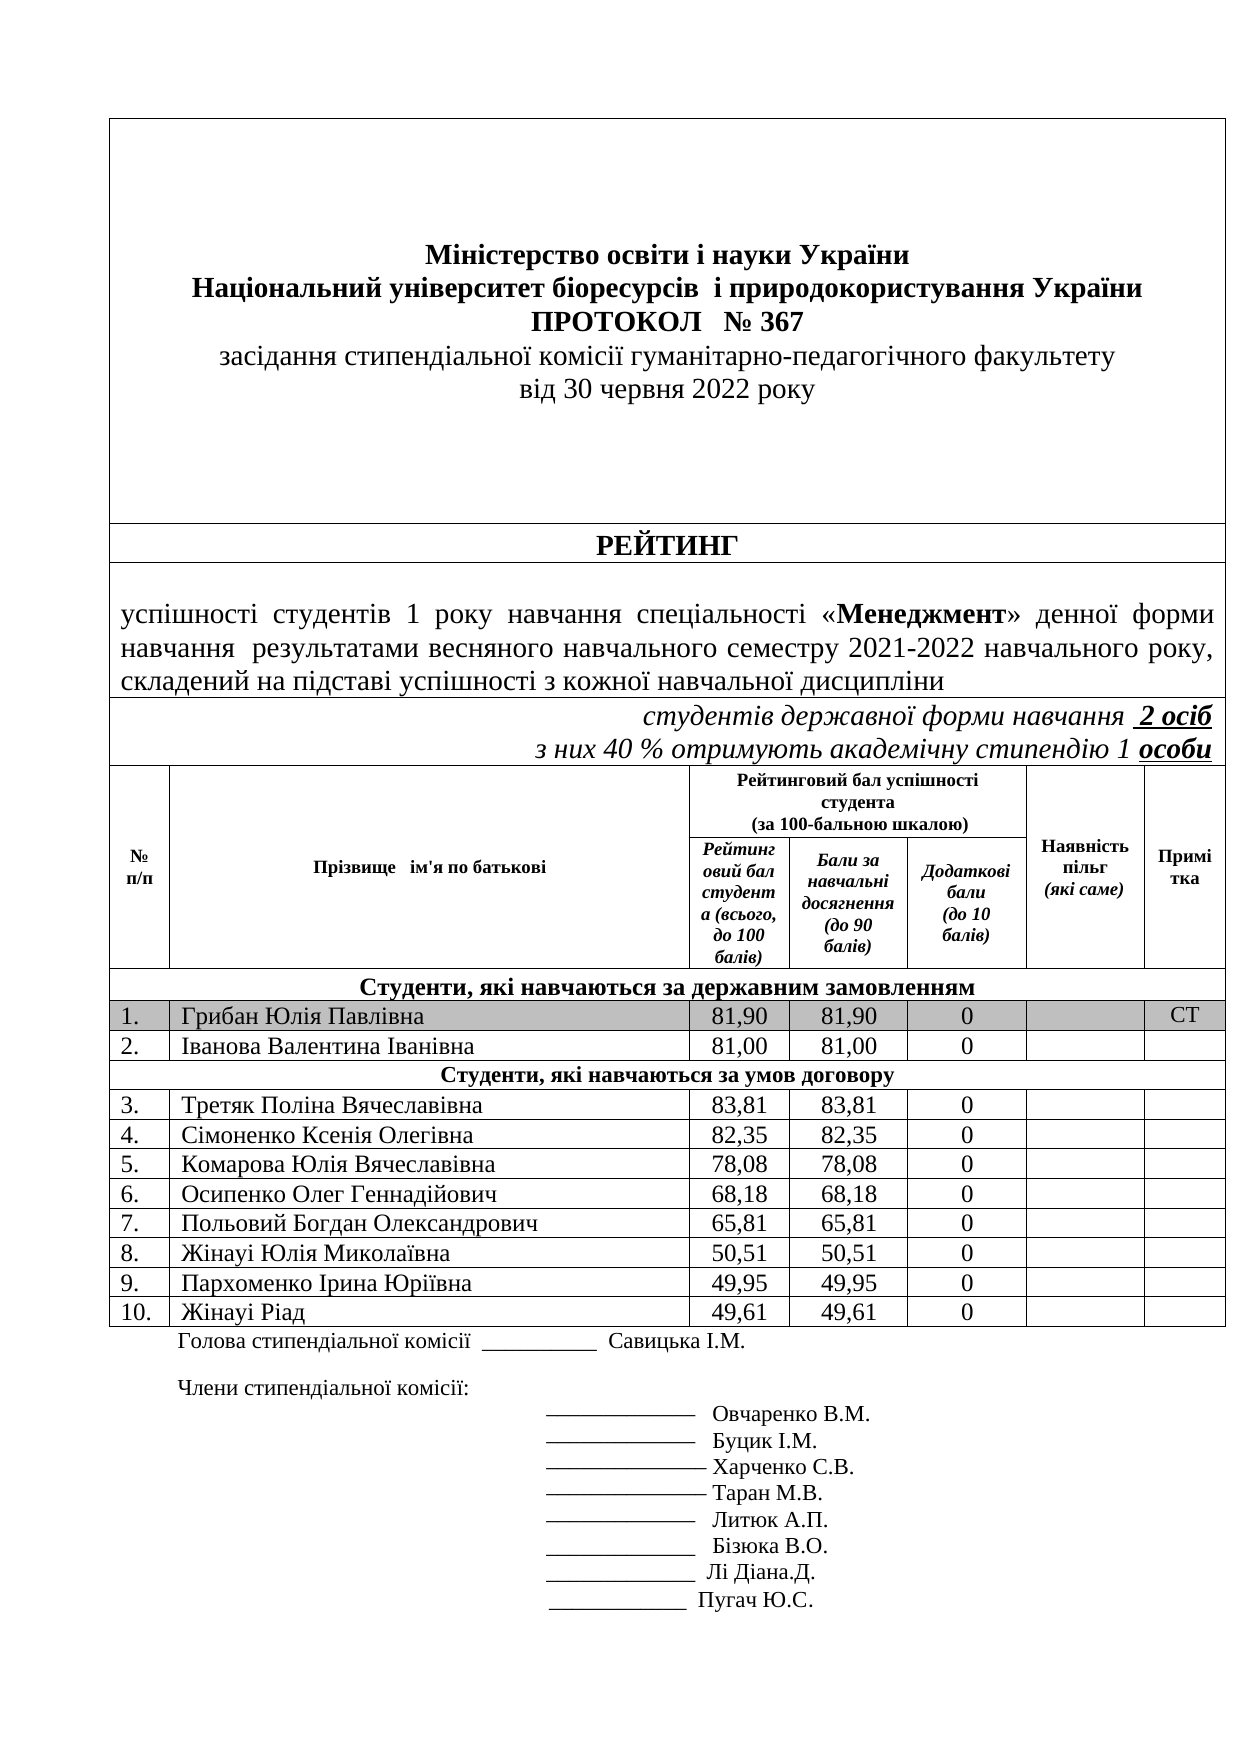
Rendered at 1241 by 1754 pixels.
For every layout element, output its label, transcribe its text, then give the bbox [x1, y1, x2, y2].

table_cell [1027, 1090, 1144, 1119]
table_cell Осипенко Олег Геннадійович [170, 1179, 689, 1207]
table_cell Сімоненко Ксенія Олегівна [170, 1120, 689, 1148]
table_cell 83,81 [690, 1090, 789, 1119]
table_cell [1145, 1268, 1225, 1296]
table_cell [1145, 1031, 1225, 1059]
table_cell 81,00 [790, 1031, 907, 1059]
table_cell Жінауі Юлія Миколаївна [170, 1238, 689, 1267]
table_cell [1027, 1120, 1144, 1148]
table_cell Третяк Поліна Вячеславівна [170, 1090, 689, 1119]
table_cell РЕЙТИНГ [110, 524, 1225, 562]
table_cell Комарова Юлія Вячеславівна [170, 1149, 689, 1178]
table_cell Рейтинговий бал успішності студента (за 100-бальною шкалою) [690, 766, 1026, 837]
table_cell 49,95 [790, 1268, 907, 1296]
table_cell 65,81 [790, 1209, 907, 1237]
table_cell 65,81 [690, 1209, 789, 1237]
table_cell [1027, 1268, 1144, 1296]
text ––––––––––––– Буцик І.М. [472, 1427, 1152, 1453]
table_cell [1027, 1149, 1144, 1178]
table_cell [1027, 1238, 1144, 1267]
table_cell 82,35 [690, 1120, 789, 1148]
table_cell студентів державної форми навчання 2 осіб з них 40 % отримують академічну стипендію 1 особи [110, 698, 1225, 765]
table_cell 82,35 [790, 1120, 907, 1148]
table_cell [110, 1297, 169, 1326]
table_cell 81,00 81,00 [690, 1031, 789, 1059]
table_cell 49,61 [690, 1297, 789, 1326]
table_cell успішності студентів 1 року навчання спеціальності «Менеджмент» денної форми навчання результатами весняного навчального семестру 2021-2022 навчального року, складений на підставі успішності з кожної навчальної дисципліни [110, 563, 1225, 697]
table_cell [1027, 1001, 1144, 1030]
table_cell [1145, 1120, 1225, 1148]
table_cell Прізвище ім'я по батькові [170, 766, 689, 967]
table_cell [110, 1149, 169, 1178]
table_cell [110, 1090, 169, 1119]
table_cell Пархоменко Ірина Юріївна [170, 1268, 689, 1296]
table_cell Студенти, які навчаються за державним замовленням [110, 969, 1225, 1000]
table_cell [1027, 1209, 1144, 1237]
table_header Міністерство освіти і науки України Національний університет біоресурсів і природокористування України ПРОТОКОЛ № 367 засідання стипендіальної комісії гуманітарно-педагогічного факультету від 30 червня 2022 року [110, 119, 1225, 523]
text ––––––––––––– Литюк А.П. [472, 1506, 1152, 1532]
table_cell 49,61 [790, 1297, 907, 1326]
table_cell 0 [908, 1090, 1026, 1119]
table_cell 0 [908, 1179, 1026, 1207]
table_cell СТ [1145, 1001, 1225, 1030]
table_cell [1145, 1179, 1225, 1207]
table_cell 0 [908, 1209, 1026, 1237]
text Члени стипендіальної комісії: [177, 1374, 1166, 1400]
table_cell [110, 1179, 169, 1207]
table_cell Наявність пільг (які саме) [1027, 766, 1144, 967]
table_cell 0 [908, 1031, 1026, 1059]
text Голова стипендіальної комісії __________ Савицька І.М. [177, 1327, 1152, 1353]
text _____________ Бізюка В.О. [472, 1532, 1152, 1558]
table_cell [110, 1268, 169, 1296]
table_cell [1027, 1297, 1144, 1326]
table_cell 68,18 [690, 1179, 789, 1207]
table_cell 81,90 [690, 1001, 789, 1030]
table_cell Жінауі Ріад [170, 1297, 689, 1326]
table_cell [1145, 1209, 1225, 1237]
table_cell 81,90 [790, 1001, 907, 1030]
text ––––––––––––– Овчаренко В.М. [472, 1400, 1152, 1427]
table_cell Бали за навчальні досягнення (до 90 балів) [790, 838, 907, 967]
table_cell [110, 1120, 169, 1148]
list –––––––––––––– Харченко С.В. [546, 1453, 1152, 1479]
table_cell Іванова Валентина Іванівна [170, 1031, 689, 1059]
table_cell [1145, 1297, 1225, 1326]
text –––––––––––––– Таран М.В. [472, 1479, 1152, 1506]
table_cell Примітка [1145, 766, 1225, 967]
table_cell Рейтинговий бал студента (всього, до 100 балів) [690, 838, 789, 967]
table_cell 50,51 [790, 1238, 907, 1267]
text _____________ Лі Діана.Д. [472, 1558, 1152, 1585]
table_cell [1145, 1238, 1225, 1267]
table_cell [1145, 1149, 1225, 1178]
table_cell [1145, 1090, 1225, 1119]
table_cell [1027, 1031, 1144, 1059]
table_cell 83,81 [790, 1090, 907, 1119]
table_cell Грибан Юлія Павлівна [170, 1001, 689, 1030]
table_cell [110, 1238, 169, 1267]
table_cell 0 [908, 1297, 1026, 1326]
table_cell 0 [908, 1268, 1026, 1296]
table_cell [110, 1031, 169, 1059]
table_cell 49,95 [690, 1268, 789, 1296]
table_cell [110, 1001, 169, 1030]
table_cell 0 [908, 1120, 1026, 1148]
table_cell 0 [908, 1001, 1026, 1030]
table_cell [110, 1209, 169, 1237]
table_cell № п/п [110, 766, 169, 967]
table_cell 68,18 [790, 1179, 907, 1207]
text ____________ Пугач Ю.С. [177, 1585, 1152, 1613]
table_cell 78,08 [690, 1149, 789, 1178]
table_cell Студенти, які навчаються за умов договору [110, 1061, 1225, 1089]
table_cell [1027, 1179, 1144, 1207]
table_cell 78,08 [790, 1149, 907, 1178]
table_cell 0 [908, 1238, 1026, 1267]
table_cell Польовий Богдан Олександрович [170, 1209, 689, 1237]
table_cell 50,51 [690, 1238, 789, 1267]
table_cell Додаткові бали (до 10 балів) [908, 838, 1026, 967]
table_cell 0 [908, 1149, 1026, 1178]
